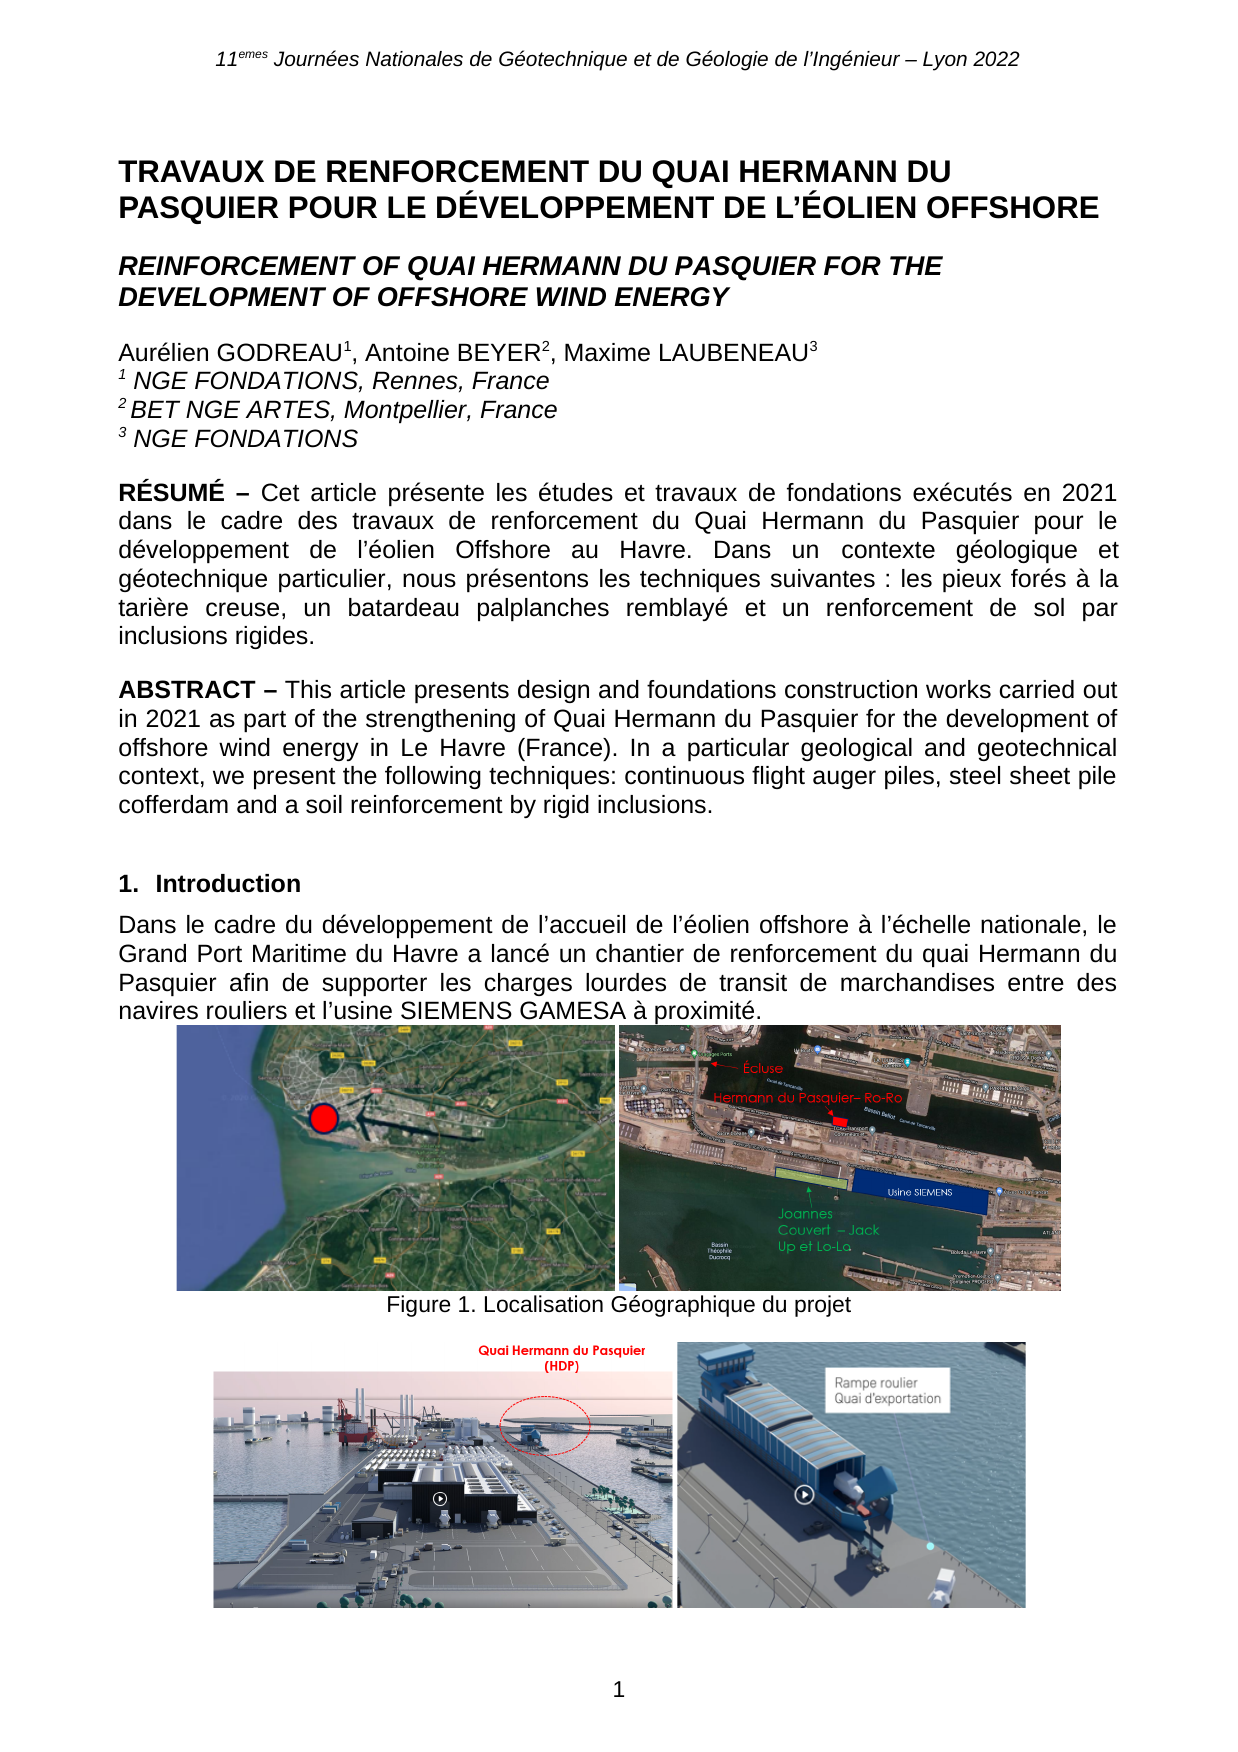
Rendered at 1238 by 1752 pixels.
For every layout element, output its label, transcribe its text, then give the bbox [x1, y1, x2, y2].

subtitle REINFORCEMENT of Quai Hermann du Pasquier for the development of offshore wind energy [118, 250, 1119, 312]
picture [176, 1025, 615, 1291]
text Figure 1. Localisation Géographique du projet [118, 1291, 1119, 1317]
picture [211, 1342, 1026, 1608]
text ABSTRACT – This article presents design and foundations construction works carried out in 2021 as part of the strengthening of Quai Hermann du Pasquier for the development of offshore wind energy in Le Havre (France). In a particular geological and geotechnical context, we present the following techniques: continuous flight auger piles, steel sheet pile cofferdam and a soil reinforcement by rigid inclusions. [118, 675, 1119, 819]
subtitle Introduction [118, 869, 1119, 897]
picture [619, 1025, 1061, 1291]
text Aurélien GODREAU1, Antoine BEYER2, Maxime LAUBENEAU3 [118, 337, 1119, 366]
text RÉSUMÉ – Cet article présente les études et travaux de fondations exécutés en 2021 dans le cadre des travaux de renforcement du Quai Hermann du Pasquier pour le développement de l’éolien Offshore au Havre. Dans un contexte géologique et géotechnique particulier, nous présentons les techniques suivantes : les pieux forés à la tarière creuse, un batardeau palplanches remblayé et un renforcement de sol par inclusions rigides. [118, 477, 1119, 650]
text Dans le cadre du développement de l’accueil de l’éolien offshore à l’échelle nationale, le Grand Port Maritime du Havre a lancé un chantier de renforcement du quai Hermann du Pasquier afin de supporter les charges lourdes de transit de marchandises entre des navires rouliers et l’usine SIEMENS GAMESA à proximité. [118, 910, 1119, 1025]
text 2 BET NGE ARTES, Montpellier, France [118, 395, 1119, 424]
title TRAVAUX DE RENFORCEMENT DU QUAI HERMANN DU PASQUIER POUR LE DÉVELOPPEMENT DE L’ÉOLIEN OFFSHORE [118, 153, 1119, 225]
text 1 NGE FONDATIONS, Rennes, France [118, 366, 1119, 395]
text 3 NGE FONDATIONS [118, 424, 1119, 452]
